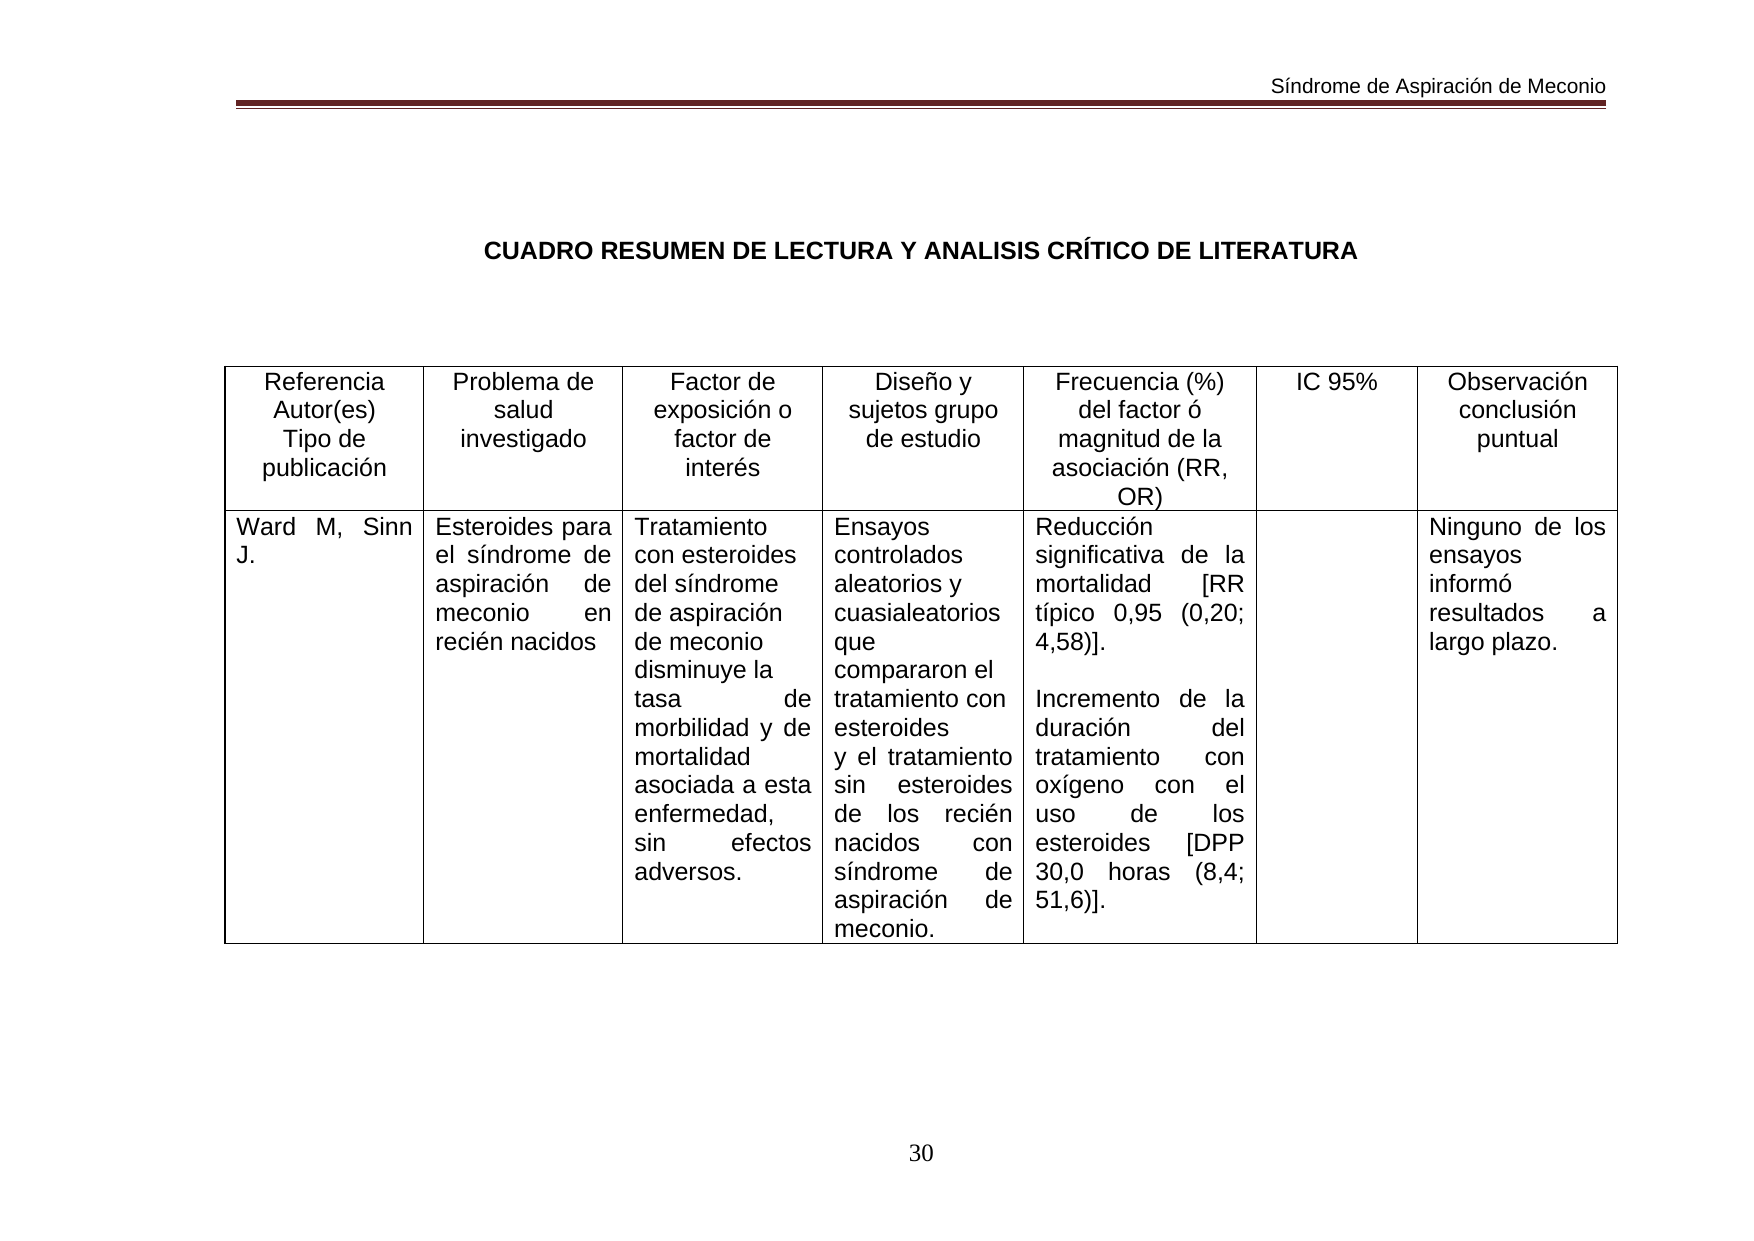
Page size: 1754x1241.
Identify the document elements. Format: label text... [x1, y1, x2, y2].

table_header IC 95% [1257, 367, 1417, 510]
table_header Factor de exposición o factor de interés [623, 367, 822, 510]
table_header Observación conclusión puntual [1418, 367, 1617, 510]
table_cell Ninguno de los ensayos informó resultados a largo plazo. [1418, 511, 1617, 943]
table_header Problema de salud investigado [424, 367, 622, 510]
table_header Frecuencia (%) del factor ó magnitud de la asociación (RR, OR) [1024, 367, 1256, 510]
table_cell [1257, 511, 1417, 943]
table_header Referencia Autor(es) Tipo de publicación [226, 367, 423, 510]
table_cell Ward M, Sinn J. [226, 511, 423, 943]
table_cell Tratamiento con esteroides del síndrome de aspiración de meconio disminuye la tasa de morbilidad y de mortalidad asociada a esta enfermedad, sin efectos adversos. [623, 511, 822, 943]
text CUADRO RESUMEN DE LECTURA Y ANALISIS CRÍTICO DE LITERATURA [236, 236, 1606, 265]
table_cell Esteroides para el síndrome de aspiración de meconio en recién nacidos [424, 511, 622, 943]
table_header Diseño y sujetos grupo de estudio [823, 367, 1023, 510]
table_cell Reducción significativa de la mortalidad [RR típico 0,95 (0,20; 4,58)]. Incremento de la duración del tratamiento con oxígeno con el uso de los esteroides [DPP 30,0 horas (8,4; 51,6)]. [1024, 511, 1256, 943]
table_cell Ensayos controlados aleatorios y cuasialeatorios que compararon el tratamiento con esteroides y el tratamiento sin esteroides de los recién nacidos con síndrome de aspiración de meconio. [823, 511, 1023, 943]
